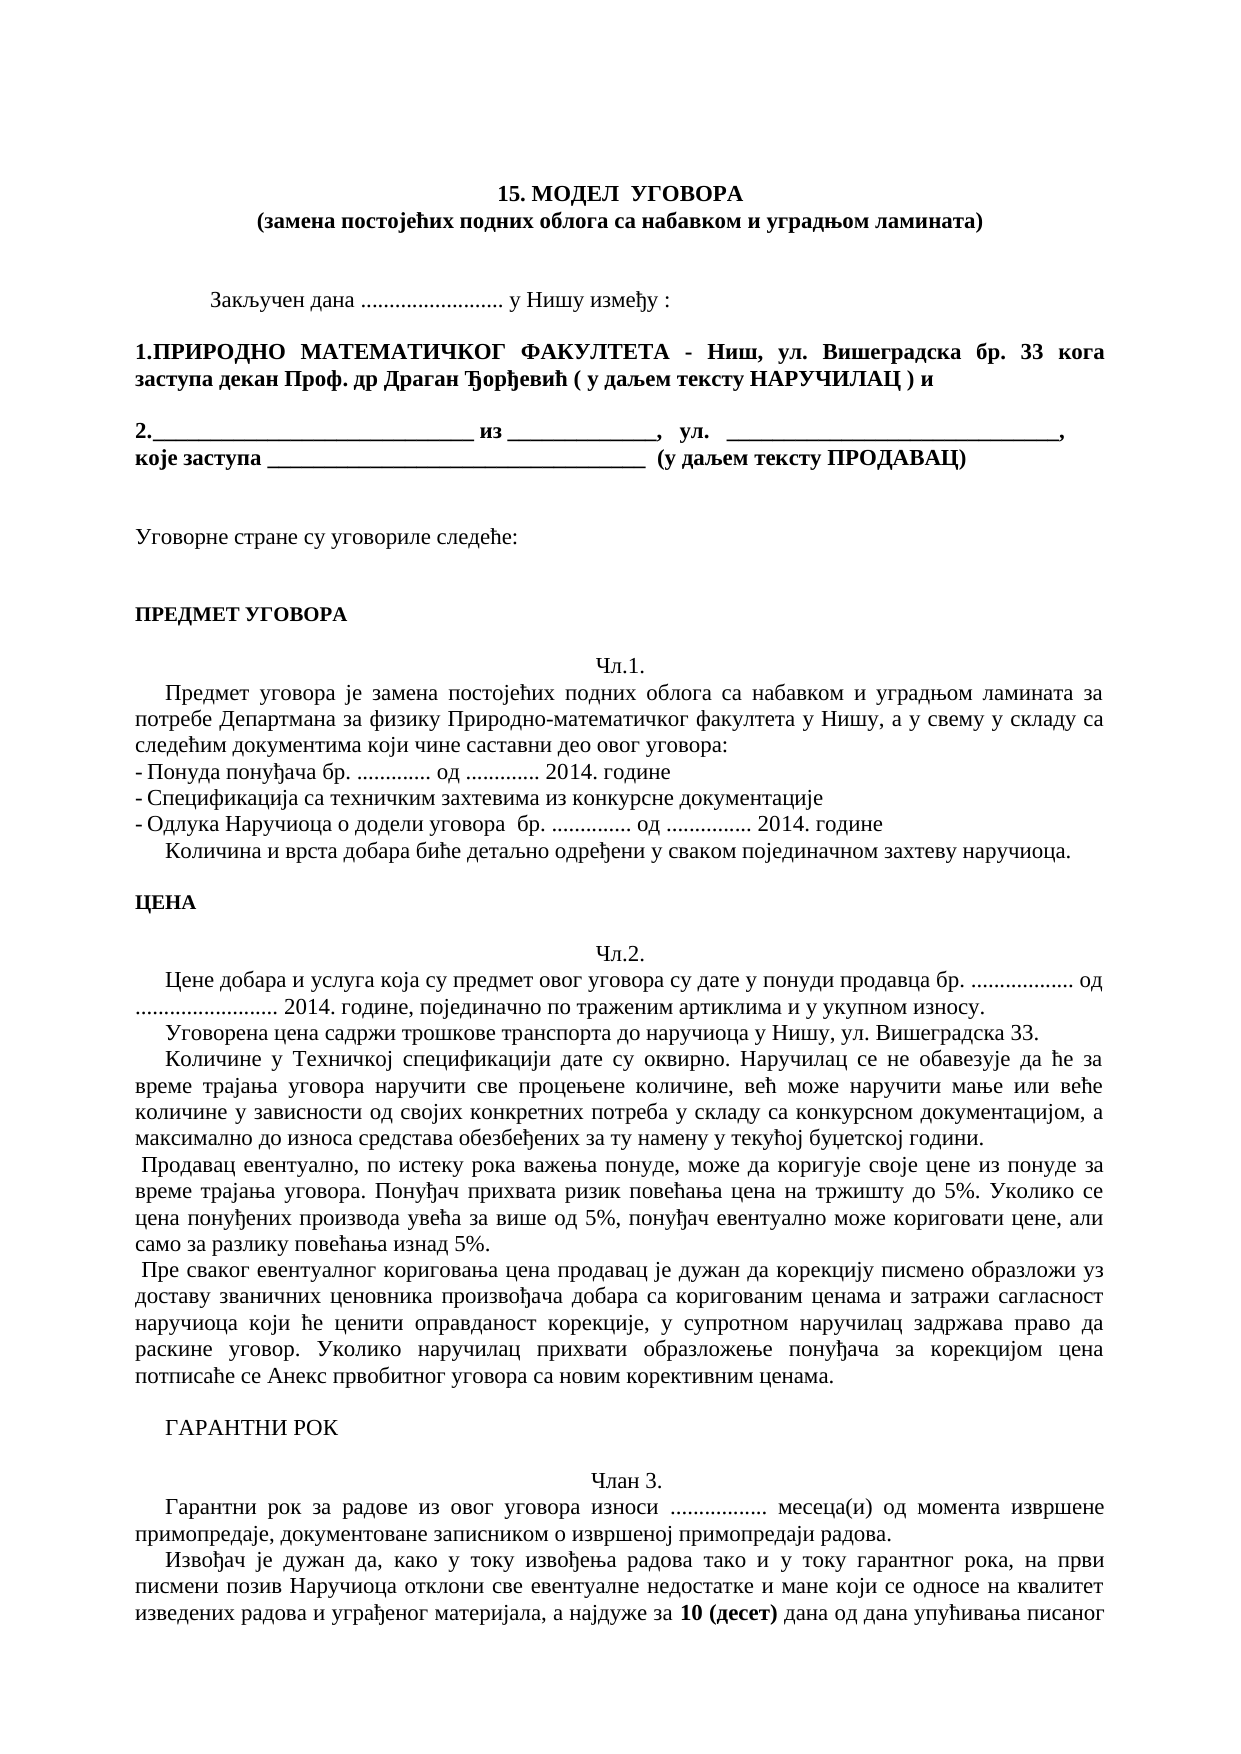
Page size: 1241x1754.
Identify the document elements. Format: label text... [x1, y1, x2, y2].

text (замена постојећих подних облога са набавком и уградњом ламината) [135, 207, 1105, 233]
text 1. ПРИРОДНО МАТЕМАТИЧКОГ ФАКУЛТЕТА - Ниш, ул. Вишеградска бр. 33 кога заступа декан Проф. др Драган Ђорђевић ( у даљем тексту НАРУЧИЛАЦ ) и [135, 338, 1105, 391]
text Чл.2. [135, 940, 1105, 966]
text Гарантни рок за радове из овог уговора износи ................. месеца(и) од момента извршене примопредаје, документоване записником о извршеној примопредаји радова. [135, 1493, 1105, 1546]
text Члан 3. [52, 1467, 1201, 1493]
text Пре сваког евентуалног кориговања цена продавац је дужан да корекцију писмено образложи уз доставу званичних ценовника произвођача добара са коригованим ценама и затражи сагласност наручиоца који ће ценити оправданост корекције, у супротном наручилац задржава право да раскине уговор. Уколико наручилац прихвати образложење понуђача за корекцијом цена потписаће се Анекс првобитног уговора са новим корективним ценама. [135, 1256, 1105, 1388]
text - Спецификација са техничким захтевима из конкурсне документације [135, 784, 1105, 811]
text ГАРАНТНИ РОК [135, 1414, 1201, 1441]
text ЦЕНА [135, 889, 1105, 914]
text Количине у Техничкој спецификацији дате су оквирно. Наручилац се не обавезује да ће за време трајања уговора наручити све процењене количине, већ може наручити мање или веће количине у зависности од својих конкретних потреба у складу са конкурсном документацијом, а максимално до износа средстава обезбеђених за ту намену у текућој буџетској години. [135, 1045, 1105, 1151]
text - Понуда понуђача бр. ............. од ............. 2014. године [135, 758, 1105, 784]
text - Одлука Наручиоца о додели уговора бр. .............. од ............... 2014. године [135, 811, 1105, 837]
text Чл.1. [135, 652, 1105, 679]
text Цене добара и услуга која су предмет овог уговора су дате у понуди продавца бр. .................. од ......................... 2014. године, појединачно по траженим артиклима и у укупном износу. [135, 966, 1105, 1019]
text 15. МОДЕЛ УГОВОРА [135, 180, 1105, 207]
subtitle Количина и врста добара биће детаљно одређени у сваком појединачном захтеву наручиоца. [135, 837, 1105, 863]
text Продавац евентуално, по истеку рока важења понуде, може да коригује своје цене из понуде за време трајања уговора. Понуђач прихвата ризик повећања цена на тржишту до 5%. Уколико се цена понуђених производа увећа за више од 5%, понуђач евентуално може кориговати цене, али само за разлику повећања изнад 5%. [135, 1151, 1105, 1256]
text Уговорена цена садржи трошкове трaнспорта до наручиоца у Нишу, ул. Вишеградска 33. [135, 1019, 1105, 1045]
subtitle Закључен дана ......................... у Нишу између : [135, 286, 1105, 312]
text ПРЕДМЕТ УГОВОРА [135, 602, 1105, 626]
subtitle Уговорне стране су уговориле следеће: [135, 523, 1105, 549]
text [135, 1546, 1105, 1625]
text 2. ____________________________ из _____________, ул. _____________________________, које заступа _________________________________ (у даљем тексту ПРОДАВАЦ) [135, 417, 1105, 470]
text Предмет уговора је замена постојећих подних облога са набавком и уградњом ламината за потребе Департмана за физику Природно-математичког факултета у Нишу, а у свему у складу са следећим документима који чине саставни део овог уговора: [135, 679, 1105, 758]
